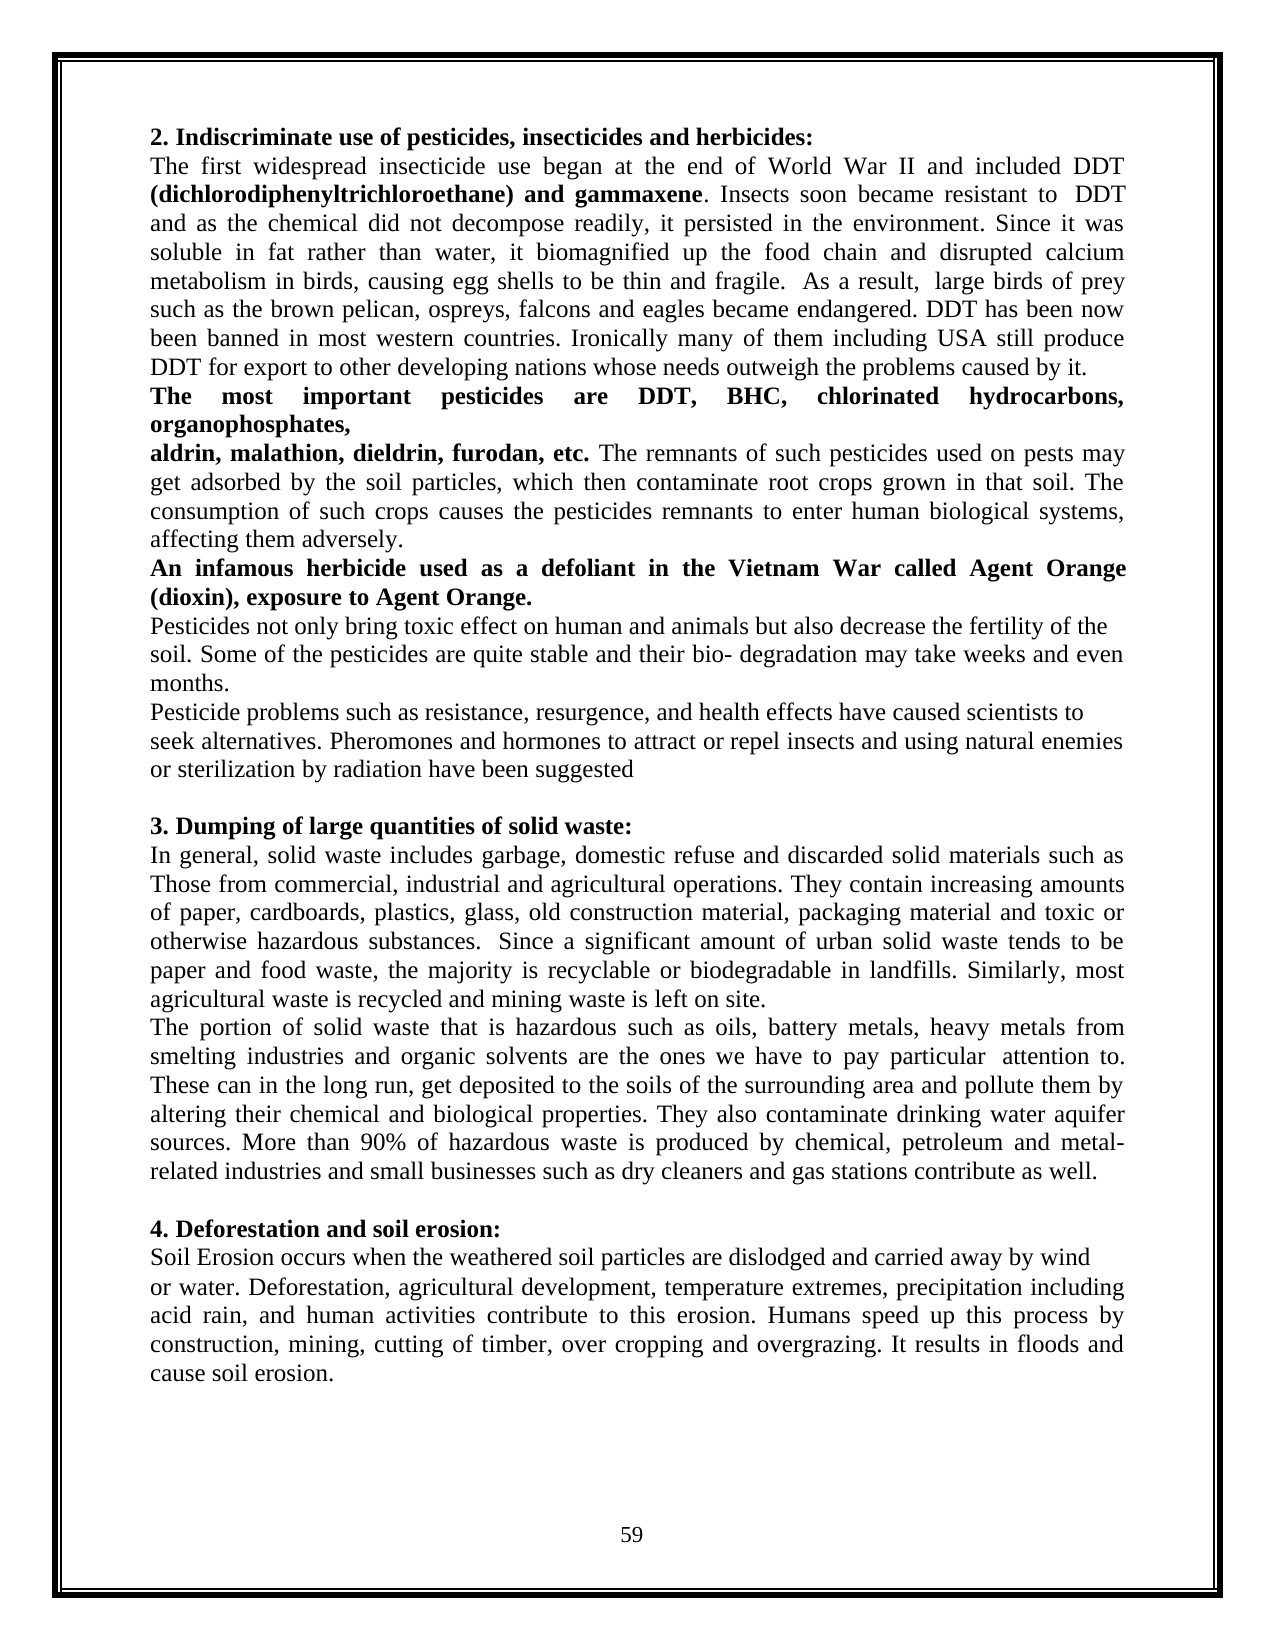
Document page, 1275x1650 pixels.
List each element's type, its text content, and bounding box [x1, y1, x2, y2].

text The portion of solid waste that is hazardous such as oils, battery metals, heavy metals from smelting industries and organic solvents are the ones we have to pay particular attention to. These can in the long run, get deposited to the soils of the surrounding area and pollute them by altering their chemical and biological properties. They also contaminate drinking water aquifer sources. More than 90% of hazardous waste is produced by chemical, petroleum and metal- related industries and small businesses such as dry cleaners and gas stations contribute as well. [150, 1012, 1126, 1185]
text Pesticide problems such as resistance, resurgence, and health effects have caused scientists to seek alternatives. Pheromones and hormones to attract or repel insects and using natural enemies or sterilization by radiation have been suggested [150, 697, 1126, 783]
text In general, solid waste includes garbage, domestic refuse and discarded solid materials such as Those from commercial, industrial and agricultural operations. They contain increasing amounts of paper, cardboards, plastics, glass, old construction material, packaging material and toxic or otherwise hazardous substances. Since a significant amount of urban solid waste tends to be paper and food waste, the majority is recyclable or biodegradable in landfills. Similarly, most agricultural waste is recycled and mining waste is left on site. [150, 840, 1125, 1012]
subtitle Indiscriminate use of pesticides, insecticides and herbicides: [150, 122, 1142, 151]
text Soil Erosion occurs when the weathered soil particles are dislodged and carried away by wind [150, 1243, 1142, 1271]
text The first widespread insecticide use began at the end of World War II and included DDT (dichlorodiphenyltrichloroethane) and gammaxene. Insects soon became resistant to DDT and as the chemical did not decompose readily, it persisted in the environment. Since it was soluble in fat rather than water, it biomagnified up the food chain and disrupted calcium metabolism in birds, causing egg shells to be thin and fragile. As a result, large birds of prey such as the brown pelican, ospreys, falcons and eagles became endangered. DDT has been now been banned in most western countries. Ironically many of them including USA still produce DDT for export to other developing nations whose needs outweigh the problems caused by it. [150, 151, 1126, 381]
subtitle An infamous herbicide used as a defoliant in the Vietnam War called Agent Orange (dioxin), exposure to Agent Orange. [150, 553, 1126, 611]
subtitle The most important pesticides are DDT, BHC, chlorinated hydrocarbons, organophosphates, [150, 381, 1124, 438]
text or water. Deforestation, agricultural development, temperature extremes, precipitation including acid rain, and human activities contribute to this erosion. Humans speed up this process by construction, mining, cutting of timber, over cropping and overgrazing. It results in floods and cause soil erosion. [150, 1272, 1126, 1387]
text aldrin, malathion, dieldrin, furodan, etc. The remnants of such pesticides used on pests may get adsorbed by the soil particles, which then contaminate root crops grown in that soil. The consumption of such crops causes the pesticides remnants to enter human biological systems, affecting them adversely. [150, 438, 1126, 553]
subtitle Dumping of large quantities of solid waste: [150, 811, 1142, 840]
text Pesticides not only bring toxic effect on human and animals but also decrease the fertility of the soil. Some of the pesticides are quite stable and their bio- degradation may take weeks and even months. [150, 611, 1142, 697]
subtitle Deforestation and soil erosion: [150, 1214, 1142, 1243]
